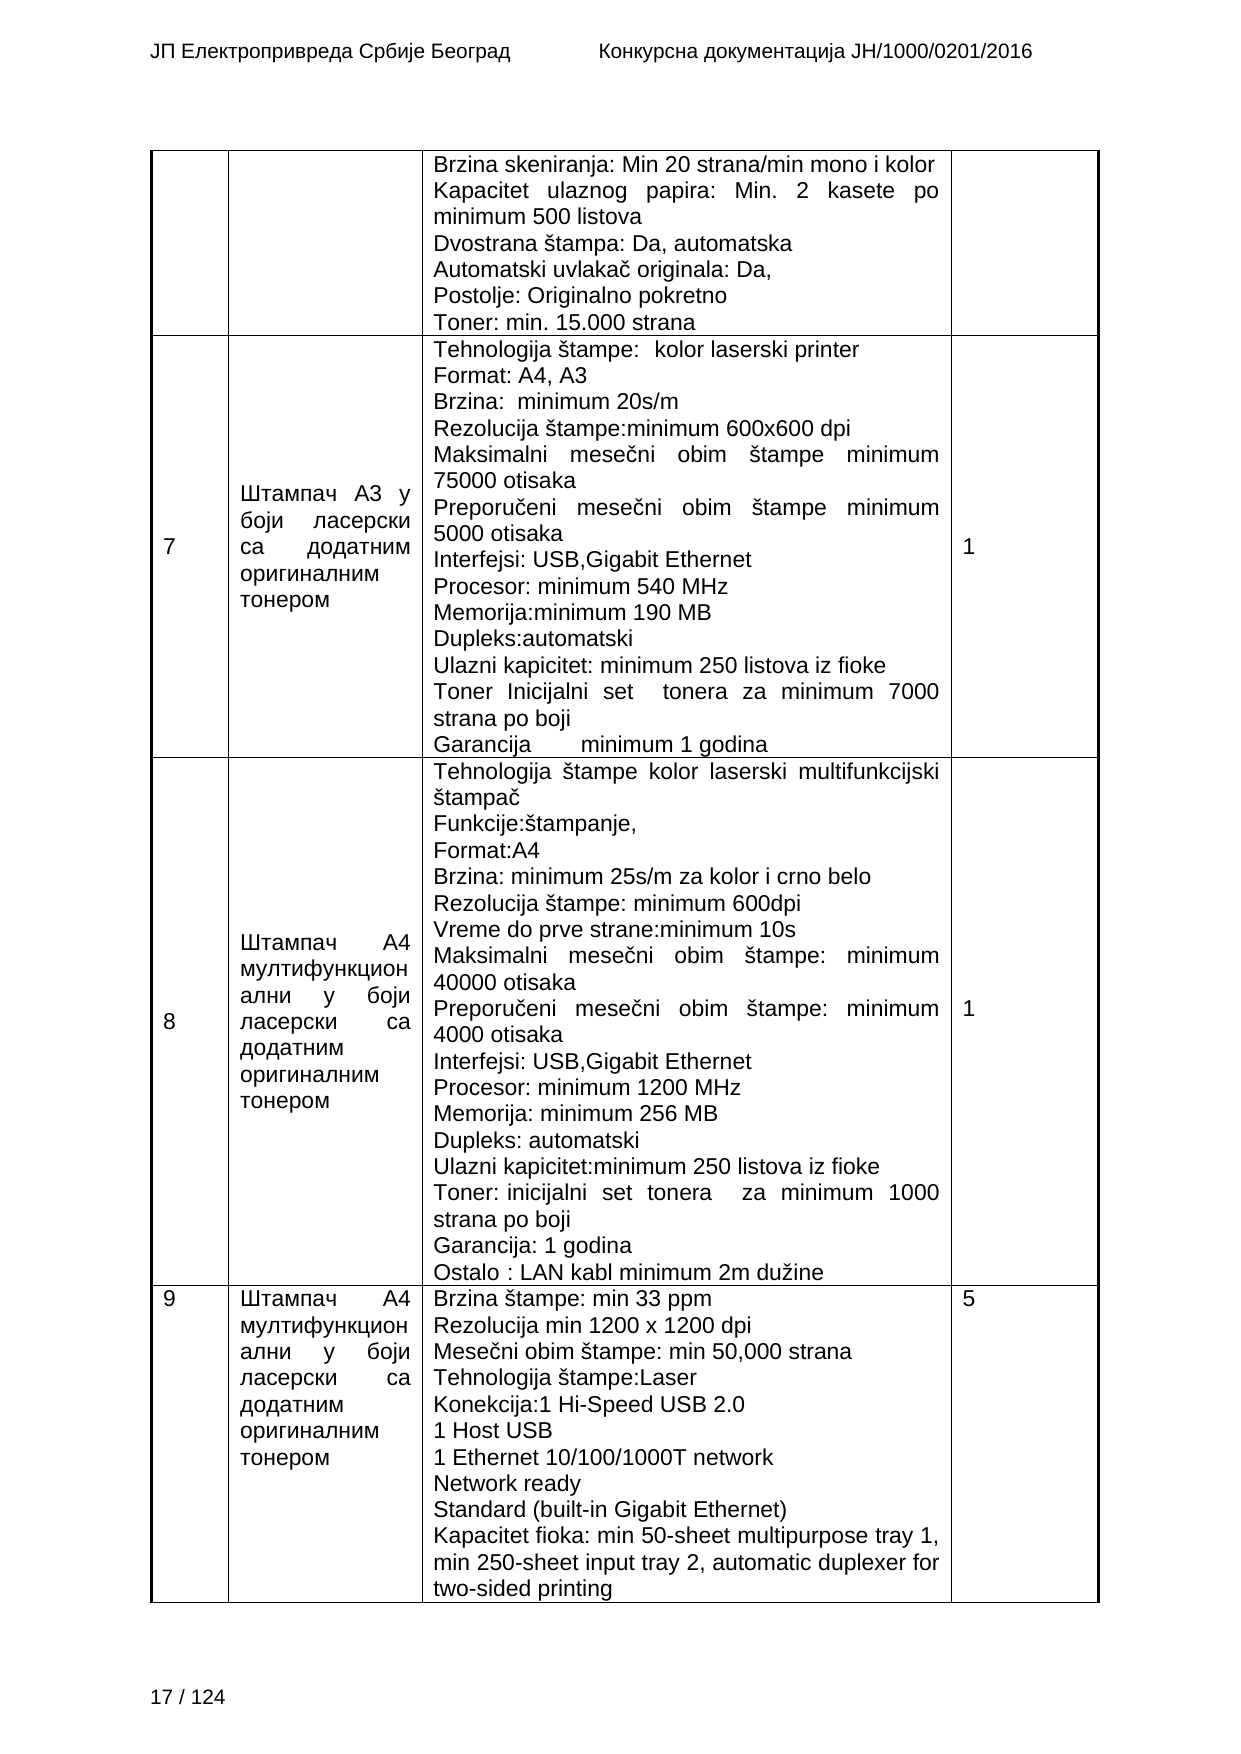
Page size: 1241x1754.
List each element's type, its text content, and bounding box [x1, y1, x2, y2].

table_cell Штампач А3 у боји ласерски са додатним оригиналним тонером [229, 336, 422, 757]
table_cell Tehnologija štampe kolor laserski multifunkcijski štampač Funkcije:štampanje, Format:A4 Brzina: minimum 25s/m za kolor i crno belo Rezolucija štampe: minimum 600dpi Vreme do prve strane:minimum 10s Maksimalni mesečni obim štampe: minimum 40000 otisaka Preporučeni mesečni obim štampe: minimum 4000 otisaka Interfejsi: USB,Gigabit Ethernet Procesor: minimum 1200 MHz Memorija: minimum 256 MB Dupleks: automatski Ulazni kapicitet:minimum 250 listova iz fioke Toner: inicijalni set tonera za minimum 1000 strana po boji Garancija: 1 godina Ostalo : LAN kabl minimum 2m dužine [423, 758, 951, 1285]
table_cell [423, 1286, 951, 1602]
table_cell 6 [952, 151, 1097, 335]
table_cell 8 [153, 758, 228, 1285]
table_cell Штампач А4 мултифункционални у боји ласерски са додатним оригиналним тонером [229, 758, 422, 1285]
table_cell 7 [153, 336, 228, 757]
table_cell Tehnologija štampe: kolor laserski printer Format: A4, A3 Brzina: minimum 20s/m Rezolucija štampe:minimum 600x600 dpi Maksimalni mesečni obim štampe minimum 75000 otisaka Preporučeni mesečni obim štampe minimum 5000 otisaka Interfejsi: USB,Gigabit Ethernet Procesor: minimum 540 MHz Memorija:minimum 190 MB Dupleks:automatski Ulazni kapicitet: minimum 250 listova iz fioke Toner Inicijalni set tonera za minimum 7000 strana po boji Garancija minimum 1 godina [423, 336, 951, 757]
table_cell 1 [952, 758, 1097, 1285]
table_cell 6 [153, 151, 228, 335]
table_cell 5 [952, 1286, 1097, 1602]
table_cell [423, 151, 951, 335]
table_cell 1 [952, 336, 1097, 757]
table_cell 9 [153, 1286, 228, 1602]
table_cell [229, 151, 422, 335]
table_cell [229, 1286, 422, 1602]
